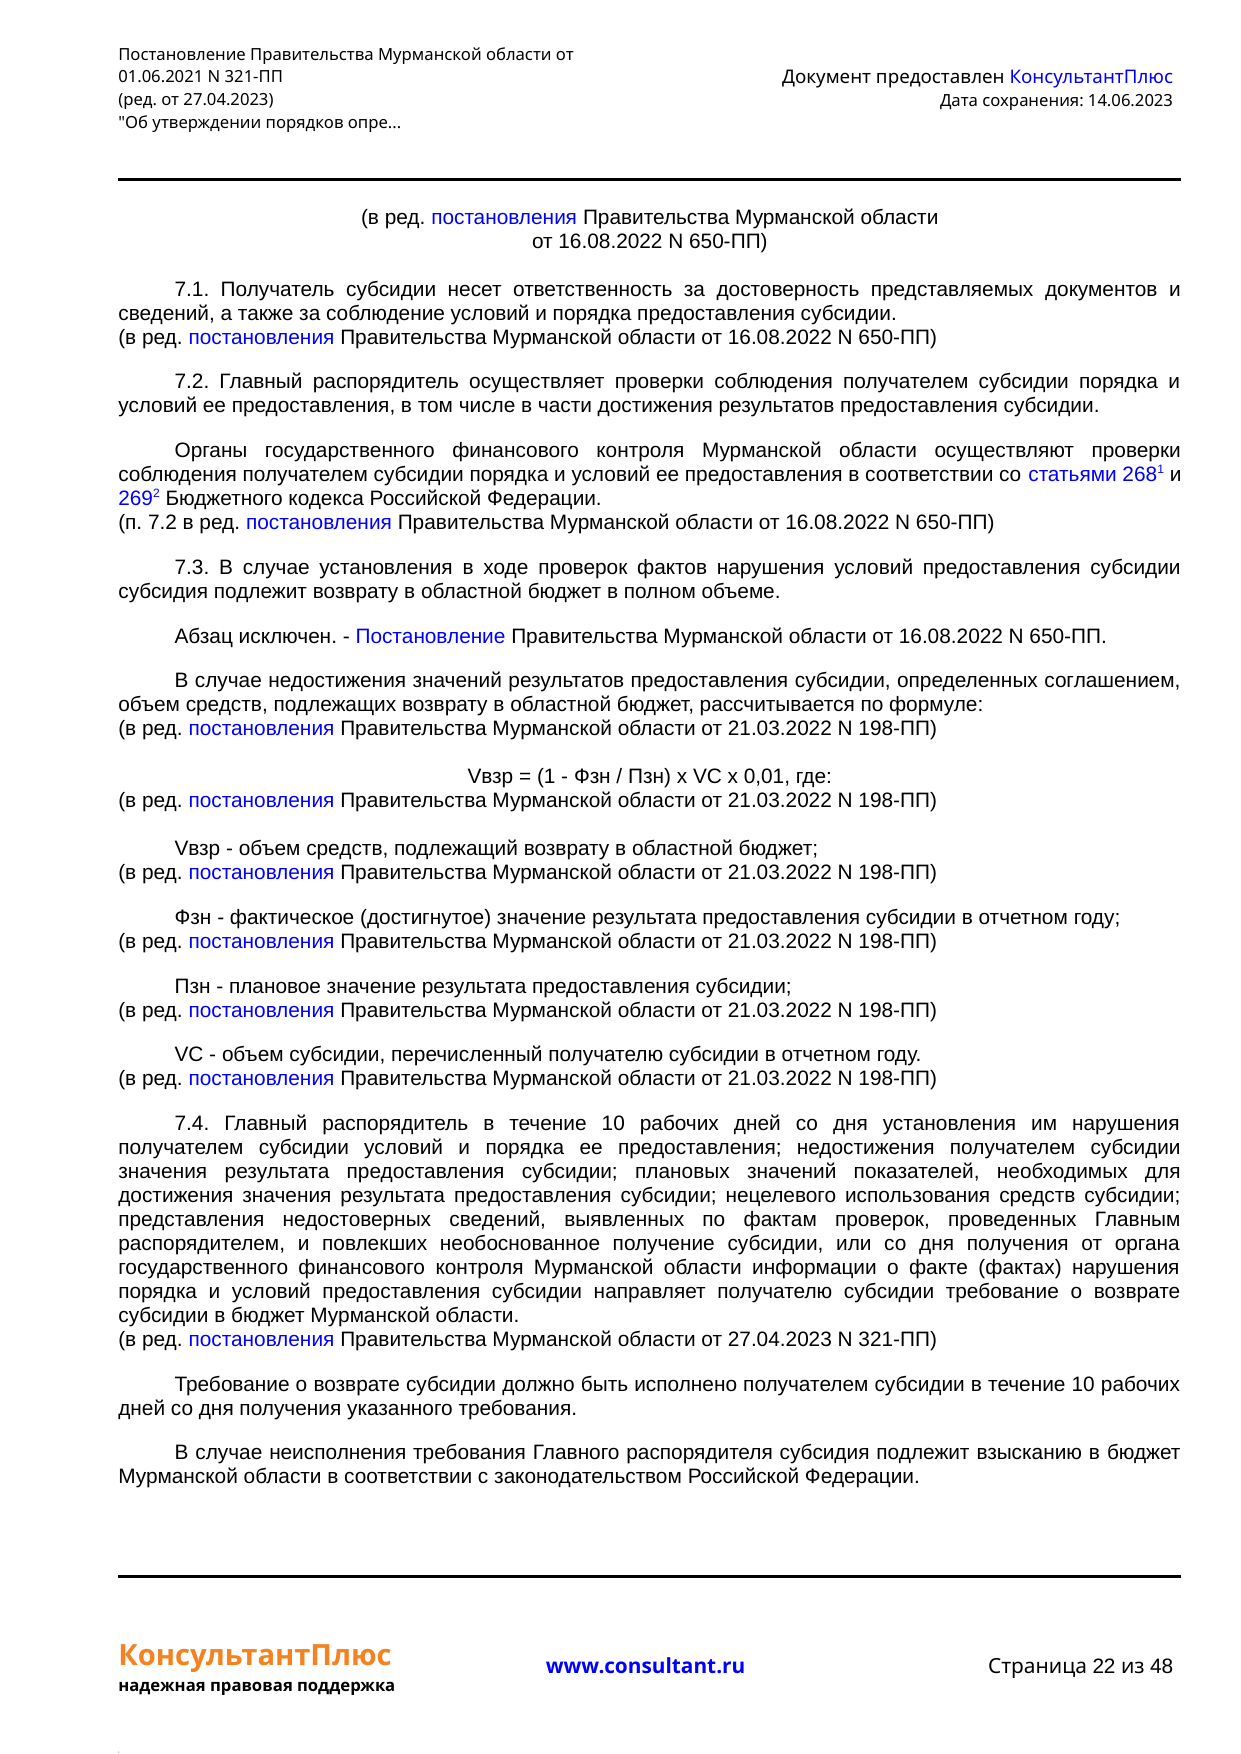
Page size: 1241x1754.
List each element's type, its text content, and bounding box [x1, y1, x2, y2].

text В случае недостижения значений результатов предоставления субсидии, определенных соглашением, объем средств, подлежащих возврату в областной бюджет, рассчитывается по формуле: [118, 668, 1181, 716]
text VC - объем субсидии, перечисленный получателю субсидии в отчетном году. [118, 1042, 1181, 1066]
text (в ред. постановления Правительства Мурманской области [118, 205, 1181, 229]
text (в ред. постановления Правительства Мурманской области от 16.08.2022 N 650-ПП) [118, 324, 1181, 348]
text (в ред. постановления Правительства Мурманской области от 21.03.2022 N 198-ПП) [118, 1066, 1181, 1090]
text Vвзр - объем средств, подлежащий возврату в областной бюджет; [118, 836, 1181, 860]
text (в ред. постановления Правительства Мурманской области от 21.03.2022 N 198-ПП) [118, 716, 1181, 740]
text Абзац исключен. - Постановление Правительства Мурманской области от 16.08.2022 N 650-ПП. [118, 623, 1181, 647]
text Требование о возврате субсидии должно быть исполнено получателем субсидии в течение 10 рабочих дней со дня получения указанного требования. [118, 1371, 1181, 1419]
text Фзн - фактическое (достигнутое) значение результата предоставления субсидии в отчетном году; [118, 905, 1181, 929]
text (в ред. постановления Правительства Мурманской области от 27.04.2023 N 321-ПП) [118, 1327, 1181, 1351]
text Пзн - плановое значение результата предоставления субсидии; [118, 973, 1181, 997]
text 7.2. Главный распорядитель осуществляет проверки соблюдения получателем субсидии порядка и условий ее предоставления, в том числе в части достижения результатов предоставления субсидии. [118, 369, 1181, 417]
text 7.4. Главный распорядитель в течение 10 рабочих дней со дня установления им нарушения получателем субсидии условий и порядка ее предоставления; недостижения получателем субсидии значения результата предоставления субсидии; плановых значений показателей, необходимых для достижения значения результата предоставления субсидии; нецелевого использования средств субсидии; представления недостоверных сведений, выявленных по фактам проверок, проведенных Главным распорядителем, и повлекших необоснованное получение субсидии, или со дня получения от органа государственного финансового контроля Мурманской области информации о факте (фактах) нарушения порядка и условий предоставления субсидии направляет получателю субсидии требование о возврате субсидии в бюджет Мурманской области. [118, 1111, 1181, 1327]
text (п. 7.2 в ред. постановления Правительства Мурманской области от 16.08.2022 N 650-ПП) [118, 510, 1181, 534]
text (в ред. постановления Правительства Мурманской области от 21.03.2022 N 198-ПП) [118, 929, 1181, 953]
text (в ред. постановления Правительства Мурманской области от 21.03.2022 N 198-ПП) [118, 788, 1181, 812]
text Vвзр = (1 - Фзн / Пзн) x VC x 0,01, где: [118, 764, 1181, 788]
text от 16.08.2022 N 650-ПП) [118, 229, 1181, 253]
text (в ред. постановления Правительства Мурманской области от 21.03.2022 N 198-ПП) [118, 860, 1181, 884]
text В случае неисполнения требования Главного распорядителя субсидия подлежит взысканию в бюджет Мурманской области в соответствии с законодательством Российской Федерации. [118, 1440, 1181, 1488]
text 7.1. Получатель субсидии несет ответственность за достоверность представляемых документов и сведений, а также за соблюдение условий и порядка предоставления субсидии. [118, 277, 1181, 324]
text 7.3. В случае установления в ходе проверок фактов нарушения условий предоставления субсидии субсидия подлежит возврату в областной бюджет в полном объеме. [118, 555, 1181, 603]
text Органы государственного финансового контроля Мурманской области осуществляют проверки соблюдения получателем субсидии порядка и условий ее предоставления в соответствии со статьями 2681 и 2692 Бюджетного кодекса Российской Федерации. [118, 438, 1181, 510]
text (в ред. постановления Правительства Мурманской области от 21.03.2022 N 198-ПП) [118, 997, 1181, 1021]
